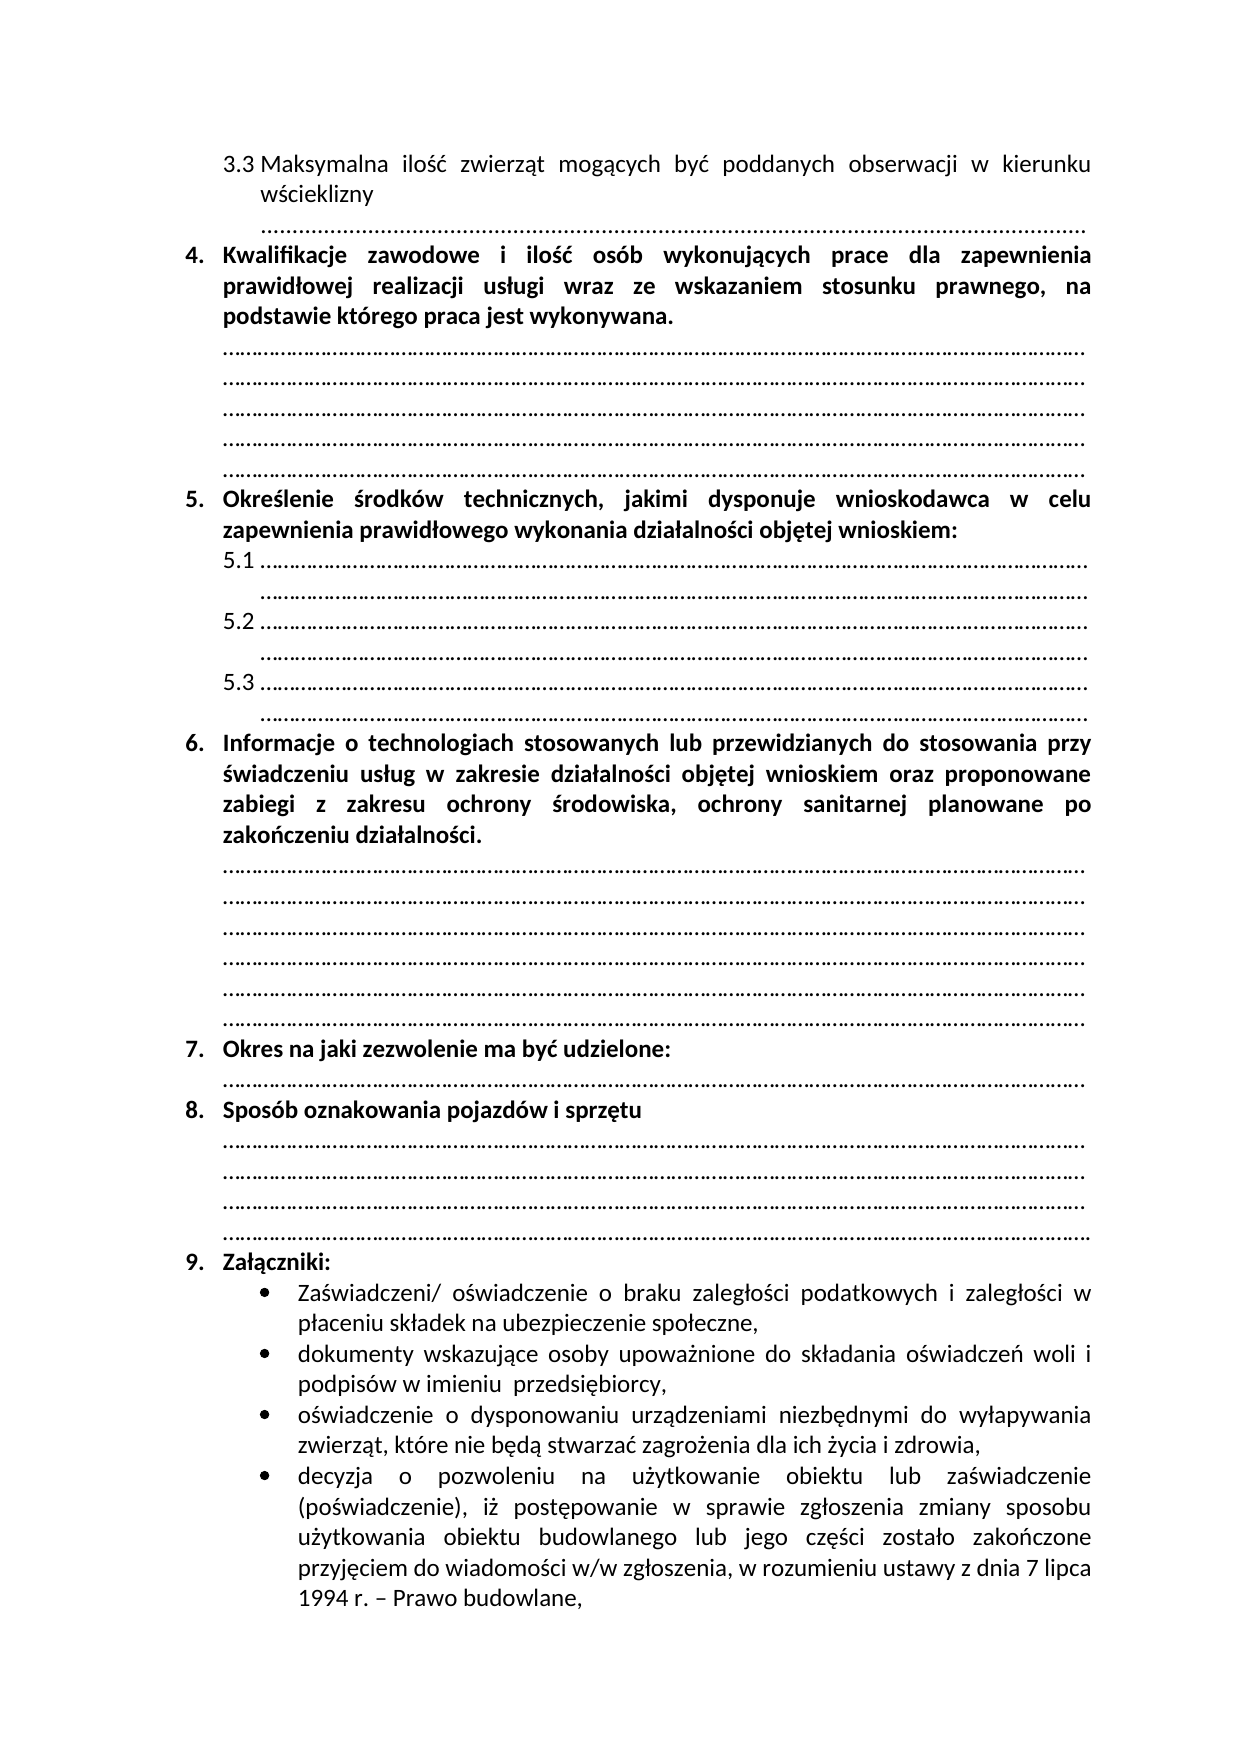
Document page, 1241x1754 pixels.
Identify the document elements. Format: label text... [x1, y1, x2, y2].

list ................................................................................................................................... [260, 209, 1092, 239]
list decyzja o pozwoleniu na użytkowanie obiektu lub zaświadczenie (poświadczenie), iż postępowanie w sprawie zgłoszenia zmiany sposobu użytkowania obiektu budowlanego lub jego części zostało zakończone przyjęciem do wiadomości w/w zgłoszenia, w rozumieniu ustawy z dnia 7 lipca 1994 r. – Prawo budowlane, [260, 1460, 1092, 1613]
list …………………………………………………………………………………………………………………………………… [223, 1063, 1092, 1094]
list Zaświadczeni/ oświadczenie o braku zaległości podatkowych i zaległości w płaceniu składek na ubezpieczenie społeczne, [260, 1277, 1092, 1338]
list Sposób oznakowania pojazdów i sprzętu [185, 1094, 1092, 1124]
list Załączniki: [185, 1246, 1092, 1277]
list ……………………………………………………………………………………………………………………………………………………………………………………………………………………………………………………………… [223, 544, 1092, 606]
list Maksymalna ilość zwierząt mogących być poddanych obserwacji w kierunku wścieklizny [223, 148, 1092, 209]
list dokumenty wskazujące osoby upoważnione do składania oświadczeń woli i podpisów w imieniu przedsiębiorcy, [260, 1338, 1092, 1399]
list Informacje o technologiach stosowanych lub przewidzianych do stosowania przy świadczeniu usług w zakresie działalności objętej wnioskiem oraz proponowane zabiegi z zakresu ochrony środowiska, ochrony sanitarnej planowane po zakończeniu działalności. [185, 728, 1092, 850]
list ………………………………………………………………………………………………………………………………………………………………………………………………………………………………………………………………………………………………………………………………………………………………………………………………………………………………………………………………………………………………………………………………………………………………………………………………………………………………………………………………………………………… [223, 331, 1092, 483]
list oświadczenie o dysponowaniu urządzeniami niezbędnymi do wyłapywania zwierząt, które nie będą stwarzać zagrożenia dla ich życia i zdrowia, [260, 1399, 1092, 1460]
list Okres na jaki zezwolenie ma być udzielone: [185, 1033, 1092, 1063]
list ……………………………………………………………………………………………………………………………………………………………………………………………………………………………………………………………… [223, 667, 1092, 728]
list ……………………………………………………………………………………………………………………………………………………………………………………………………………………………………………………………………………………………………………………………………………………………………………………………………………………………………………………………………………………………………………………………………………………………………………………………………………………………………………………………………………………………………………………………………………………………………………………………………………………………… [223, 850, 1092, 1033]
list ……………………………………………………………………………………………………………………………………………………………………………………………………………………………………………………………………………………………………………………………………………………………………………………………………………………………………………………………………………………………………………………………………………………. [223, 1124, 1092, 1246]
list Kwalifikacje zawodowe i ilość osób wykonujących prace dla zapewnienia prawidłowej realizacji usługi wraz ze wskazaniem stosunku prawnego, na podstawie którego praca jest wykonywana. [185, 239, 1092, 331]
list Określenie środków technicznych, jakimi dysponuje wnioskodawca w celu zapewnienia prawidłowego wykonania działalności objętej wnioskiem: [185, 483, 1092, 544]
list ……………………………………………………………………………………………………………………………………………………………………………………………………………………………………………………………… [223, 606, 1092, 667]
